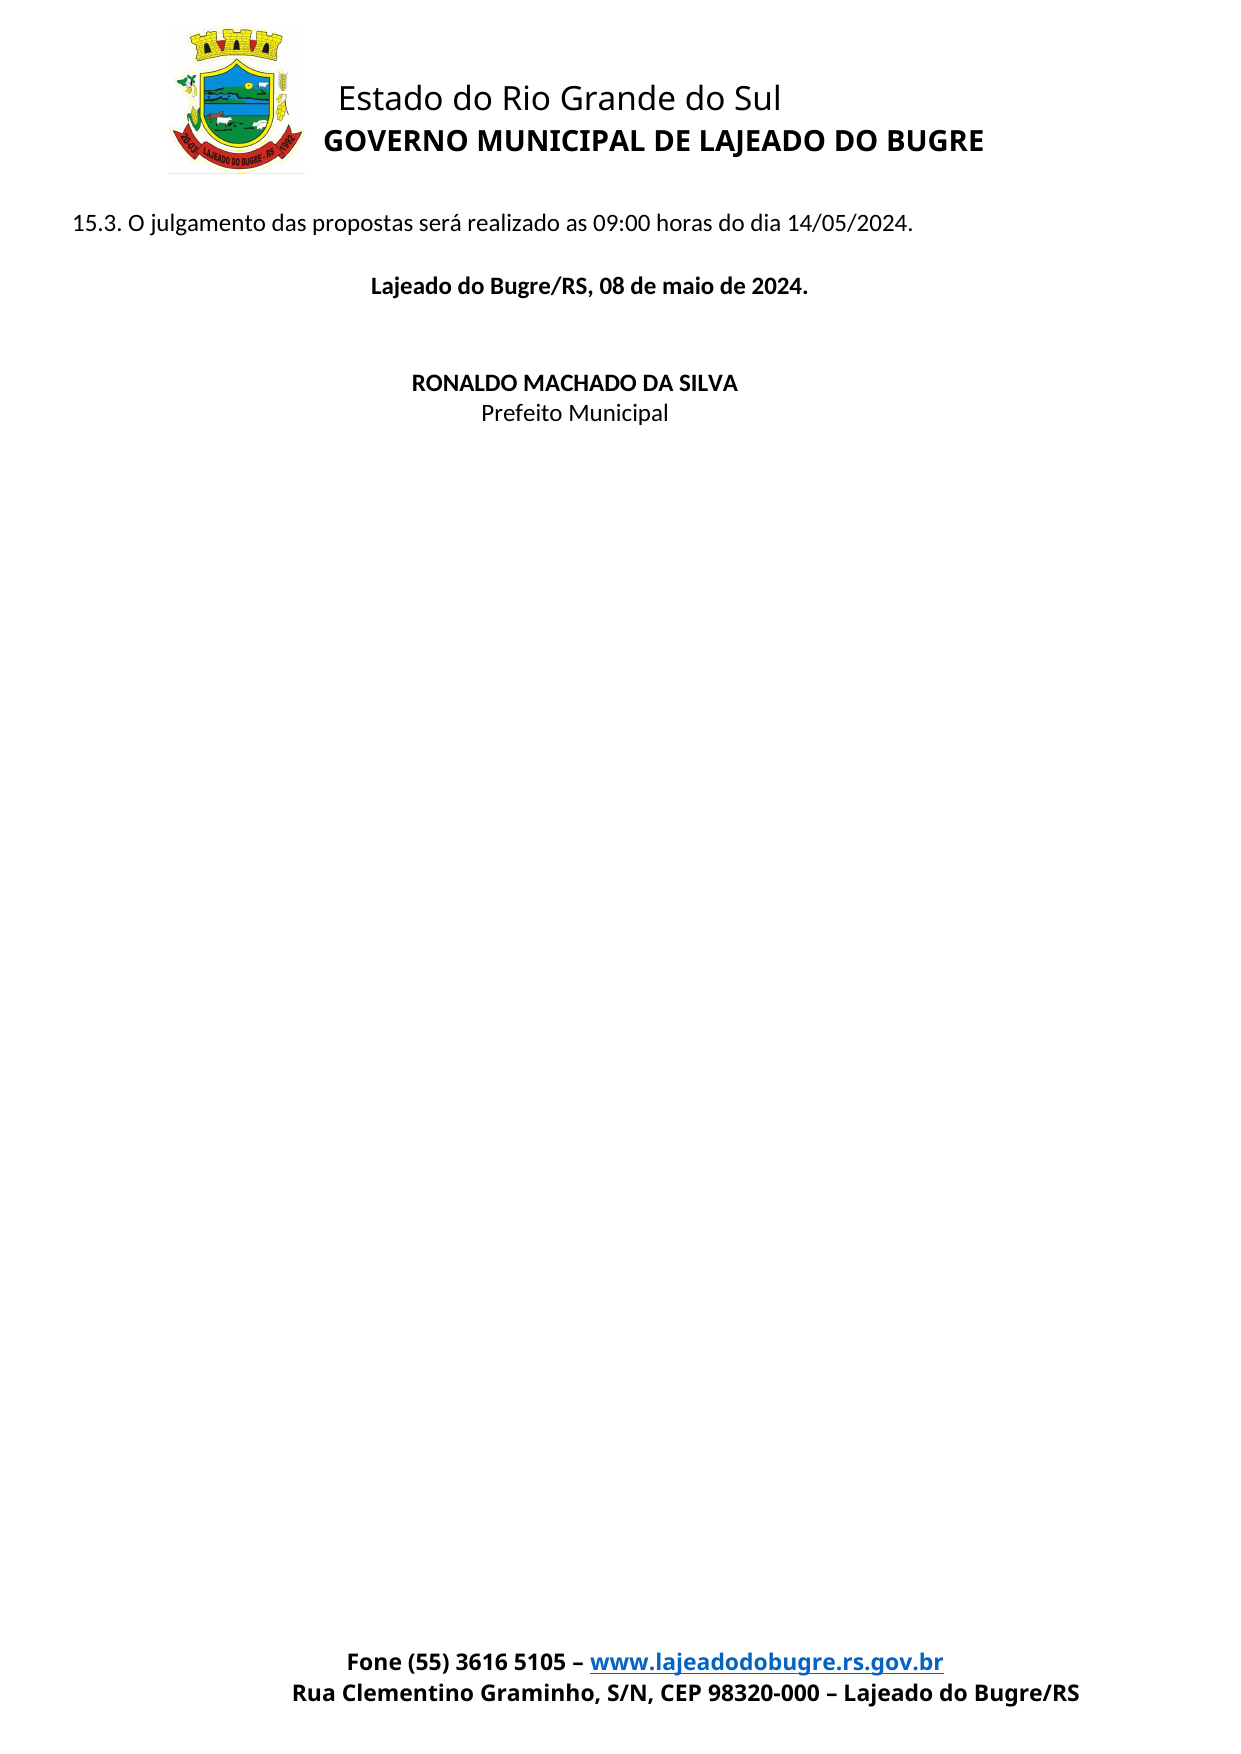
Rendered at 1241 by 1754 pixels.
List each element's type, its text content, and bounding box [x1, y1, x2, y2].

text Prefeito Municipal [72, 397, 1078, 428]
picture [168, 25, 306, 174]
text Lajeado do Bugre/RS, 08 de maio de 2024. [72, 270, 1108, 301]
subtitle RONALDO MACHADO DA SILVA [72, 367, 1078, 397]
text 15.3. O julgamento das propostas será realizado as 09:00 horas do dia 14/05/2024. [72, 207, 1108, 237]
